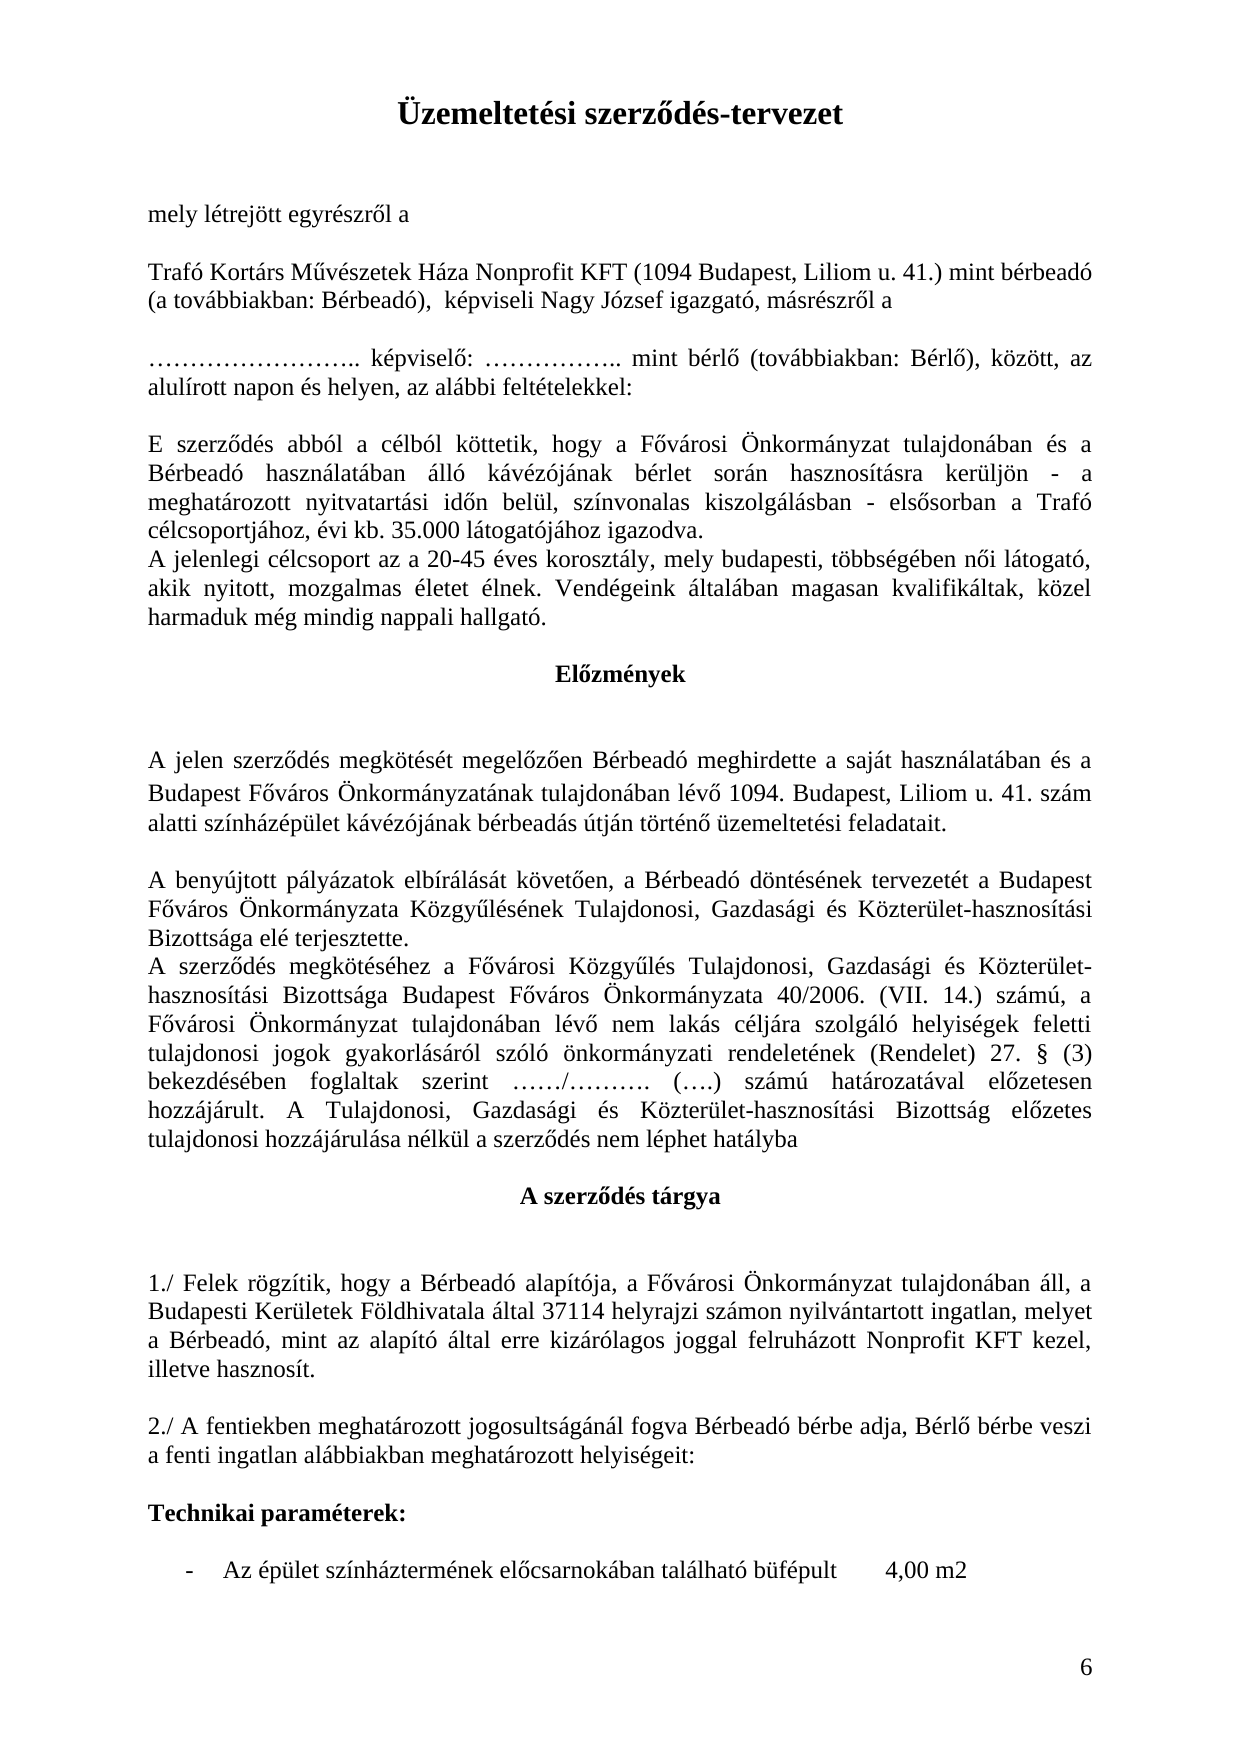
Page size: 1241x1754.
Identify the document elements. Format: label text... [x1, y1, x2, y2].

list Az épület színháztermének előcsarnokában található büfépult 4,00 m2 [185, 1555, 1093, 1584]
text A szerződés tárgya [148, 1181, 1093, 1210]
text Technikai paraméterek: [148, 1498, 1093, 1526]
text Trafó Kortárs Művészetek Háza Nonprofit KFT (1094 Budapest, Liliom u. 41.) mint bérbeadó (a továbbiakban: Bérbeadó), képviseli Nagy József igazgató, másrészről a [148, 257, 1093, 314]
text A szerződés megkötéséhez a Fővárosi Közgyűlés Tulajdonosi, Gazdasági és Közterület-hasznosítási Bizottsága Budapest Főváros Önkormányzata 40/2006. (VII. 14.) számú, a Fővárosi Önkormányzat tulajdonában lévő nem lakás céljára szolgáló helyiségek feletti tulajdonosi jogok gyakorlásáról szóló önkormányzati rendeletének (Rendelet) 27. § (3) bekezdésében foglaltak szerint ……/………. (….) számú határozatával előzetesen hozzájárult. A Tulajdonosi, Gazdasági és Közterület-hasznosítási Bizottság előzetes tulajdonosi hozzájárulása nélkül a szerződés nem léphet hatályba [148, 951, 1093, 1153]
text mely létrejött egyrészről a [148, 199, 1093, 228]
text 1./ Felek rögzítik, hogy a Bérbeadó alapítója, a Fővárosi Önkormányzat tulajdonában áll, a Budapesti Kerületek Földhivatala által 37114 helyrajzi számon nyilvántartott ingatlan, melyet a Bérbeadó, mint az alapító által erre kizárólagos joggal felruházott Nonprofit KFT kezel, illetve hasznosít. [148, 1268, 1093, 1383]
text A benyújtott pályázatok elbírálását követően, a Bérbeadó döntésének tervezetét a Budapest Főváros Önkormányzata Közgyűlésének Tulajdonosi, Gazdasági és Közterület-hasznosítási Bizottsága elé terjesztette. [148, 865, 1093, 951]
text Üzemeltetési szerződés-tervezet [148, 94, 1093, 132]
text E szerződés abból a célból köttetik, hogy a Fővárosi Önkormányzat tulajdonában és a Bérbeadó használatában álló kávézójának bérlet során hasznosításra kerüljön - a meghatározott nyitvatartási időn belül, színvonalas kiszolgálásban - elsősorban a Trafó célcsoportjához, évi kb. 35.000 látogatójához igazodva. [148, 429, 1093, 544]
text …………………….. képviselő: …………….. mint bérlő (továbbiakban: Bérlő), között, az alulírott napon és helyen, az alábbi feltételekkel: [148, 343, 1093, 400]
text 2./ A fentiekben meghatározott jogosultságánál fogva Bérbeadó bérbe adja, Bérlő bérbe veszi a fenti ingatlan alábbiakban meghatározott helyiségeit: [148, 1411, 1093, 1469]
text Előzmények [148, 659, 1093, 688]
text A jelen szerződés megkötését megelőzően Bérbeadó meghirdette a saját használatában és a Budapest Főváros Önkormányzatának tulajdonában lévő 1094. Budapest, Liliom u. 41. szám alatti színházépület kávézójának bérbeadás útján történő üzemeltetési feladatait. [148, 745, 1093, 836]
text A jelenlegi célcsoport az a 20-45 éves korosztály, mely budapesti, többségében női látogató, akik nyitott, mozgalmas életet élnek. Vendégeink általában magasan kvalifikáltak, közel harmaduk még mindig nappali hallgató. [148, 544, 1093, 630]
